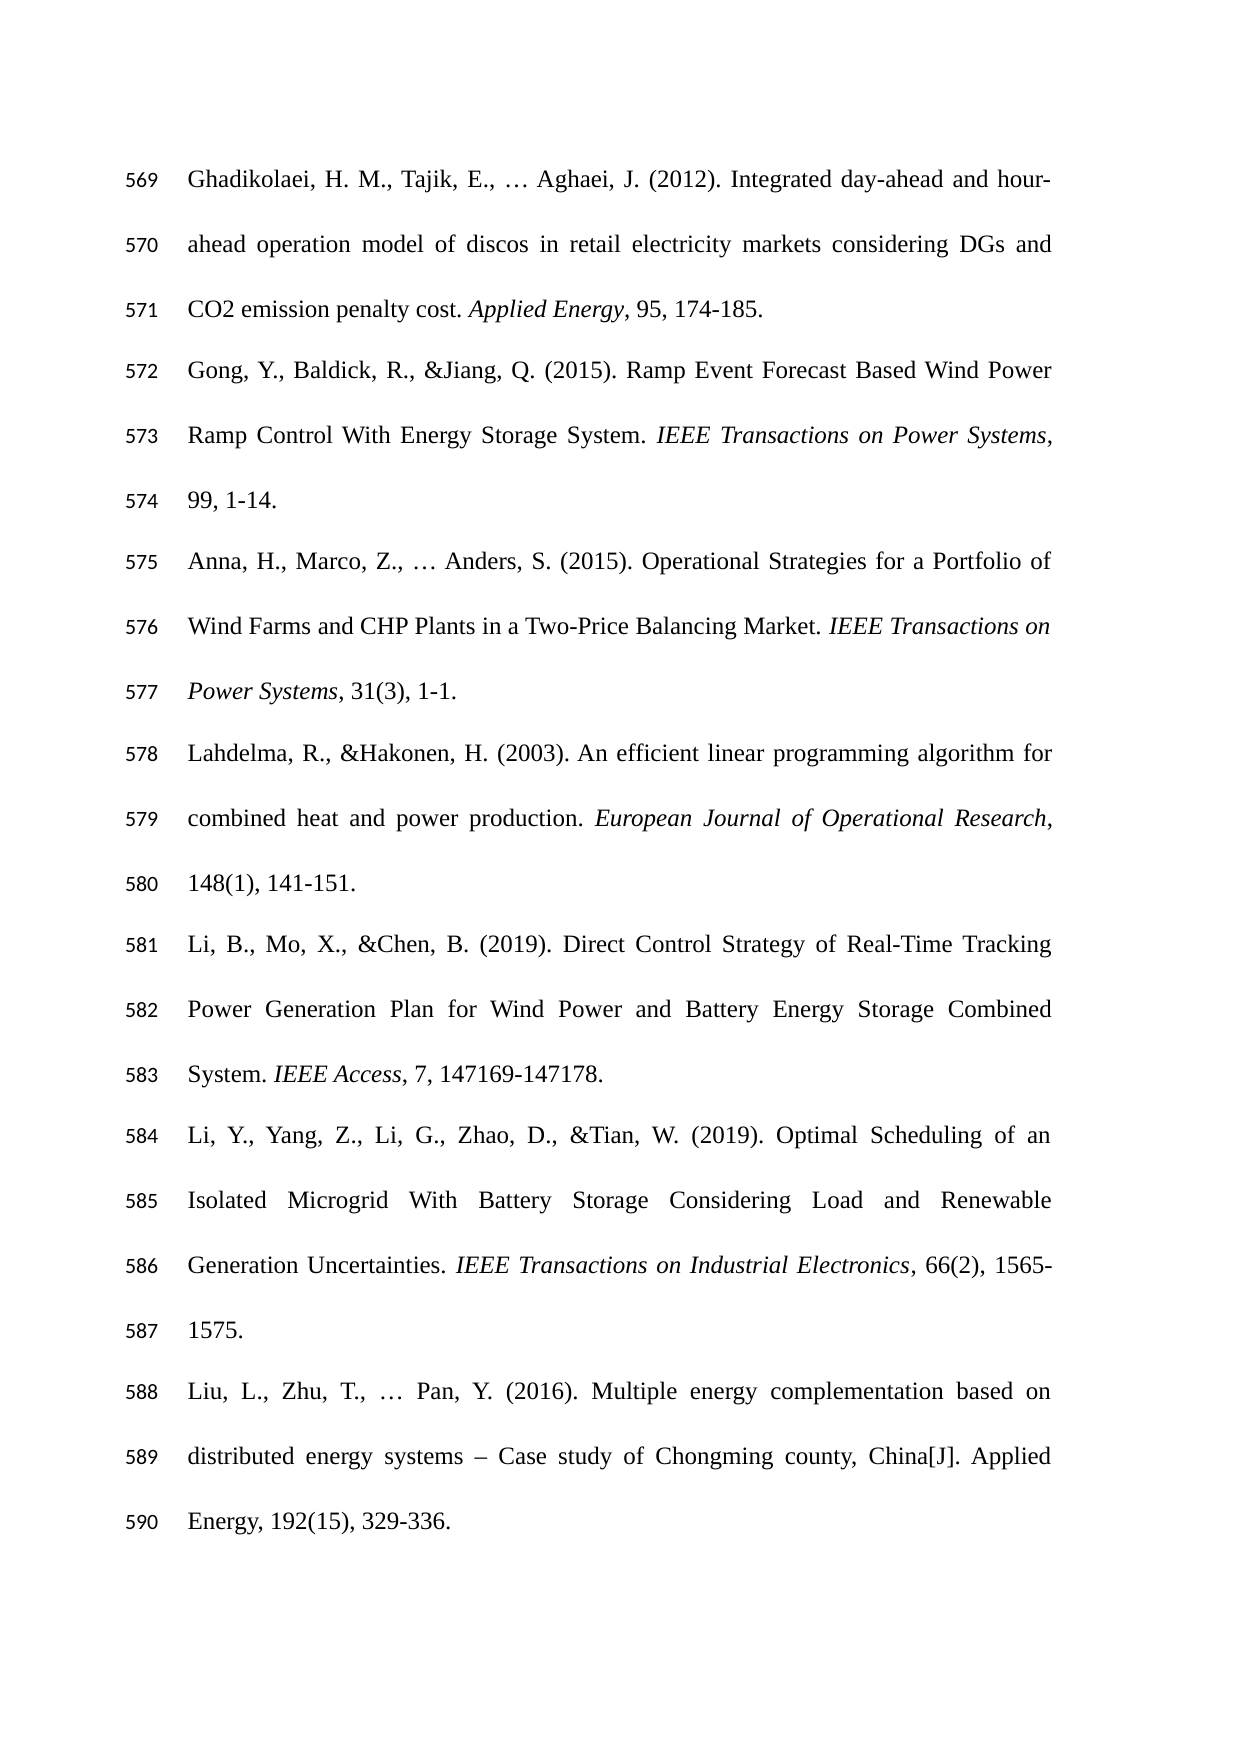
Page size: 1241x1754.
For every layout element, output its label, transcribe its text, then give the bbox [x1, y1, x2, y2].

text Liu, L., Zhu, T., … Pan, Y. (2016). Multiple energy complementation based on distributed energy systems – Case study of Chongming county, China[J]. Applied Energy, 192(15), 329-336. [187, 1374, 1053, 1537]
text Li, Y., Yang, Z., Li, G., Zhao, D., &Tian, W. (2019). Optimal Scheduling of an Isolated Microgrid With Battery Storage Considering Load and Renewable Generation Uncertainties. IEEE Transactions on Industrial Electronics, 66(2), 1565-1575. [187, 1118, 1053, 1346]
text Gong, Y., Baldick, R., &Jiang, Q. (2015). Ramp Event Forecast Based Wind Power Ramp Control With Energy Storage System. IEEE Transactions on Power Systems, 99, 1-14. [187, 353, 1053, 516]
text Li, B., Mo, X., &Chen, B. (2019). Direct Control Strategy of Real-Time Tracking Power Generation Plan for Wind Power and Battery Energy Storage Combined System. IEEE Access, 7, 147169-147178. [187, 927, 1053, 1089]
text Lahdelma, R., &Hakonen, H. (2003). An efficient linear programming algorithm for combined heat and power production. European Journal of Operational Research, 148(1), 141-151. [187, 736, 1053, 898]
text Ghadikolaei, H. M., Tajik, E., … Aghaei, J. (2012). Integrated day-ahead and hour-ahead operation model of discos in retail electricity markets considering DGs and CO2 emission penalty cost. Applied Energy, 95, 174-185. [187, 162, 1053, 324]
text Anna, H., Marco, Z., … Anders, S. (2015). Operational Strategies for a Portfolio of Wind Farms and CHP Plants in a Two-Price Balancing Market. IEEE Transactions on Power Systems, 31(3), 1-1. [187, 544, 1053, 707]
